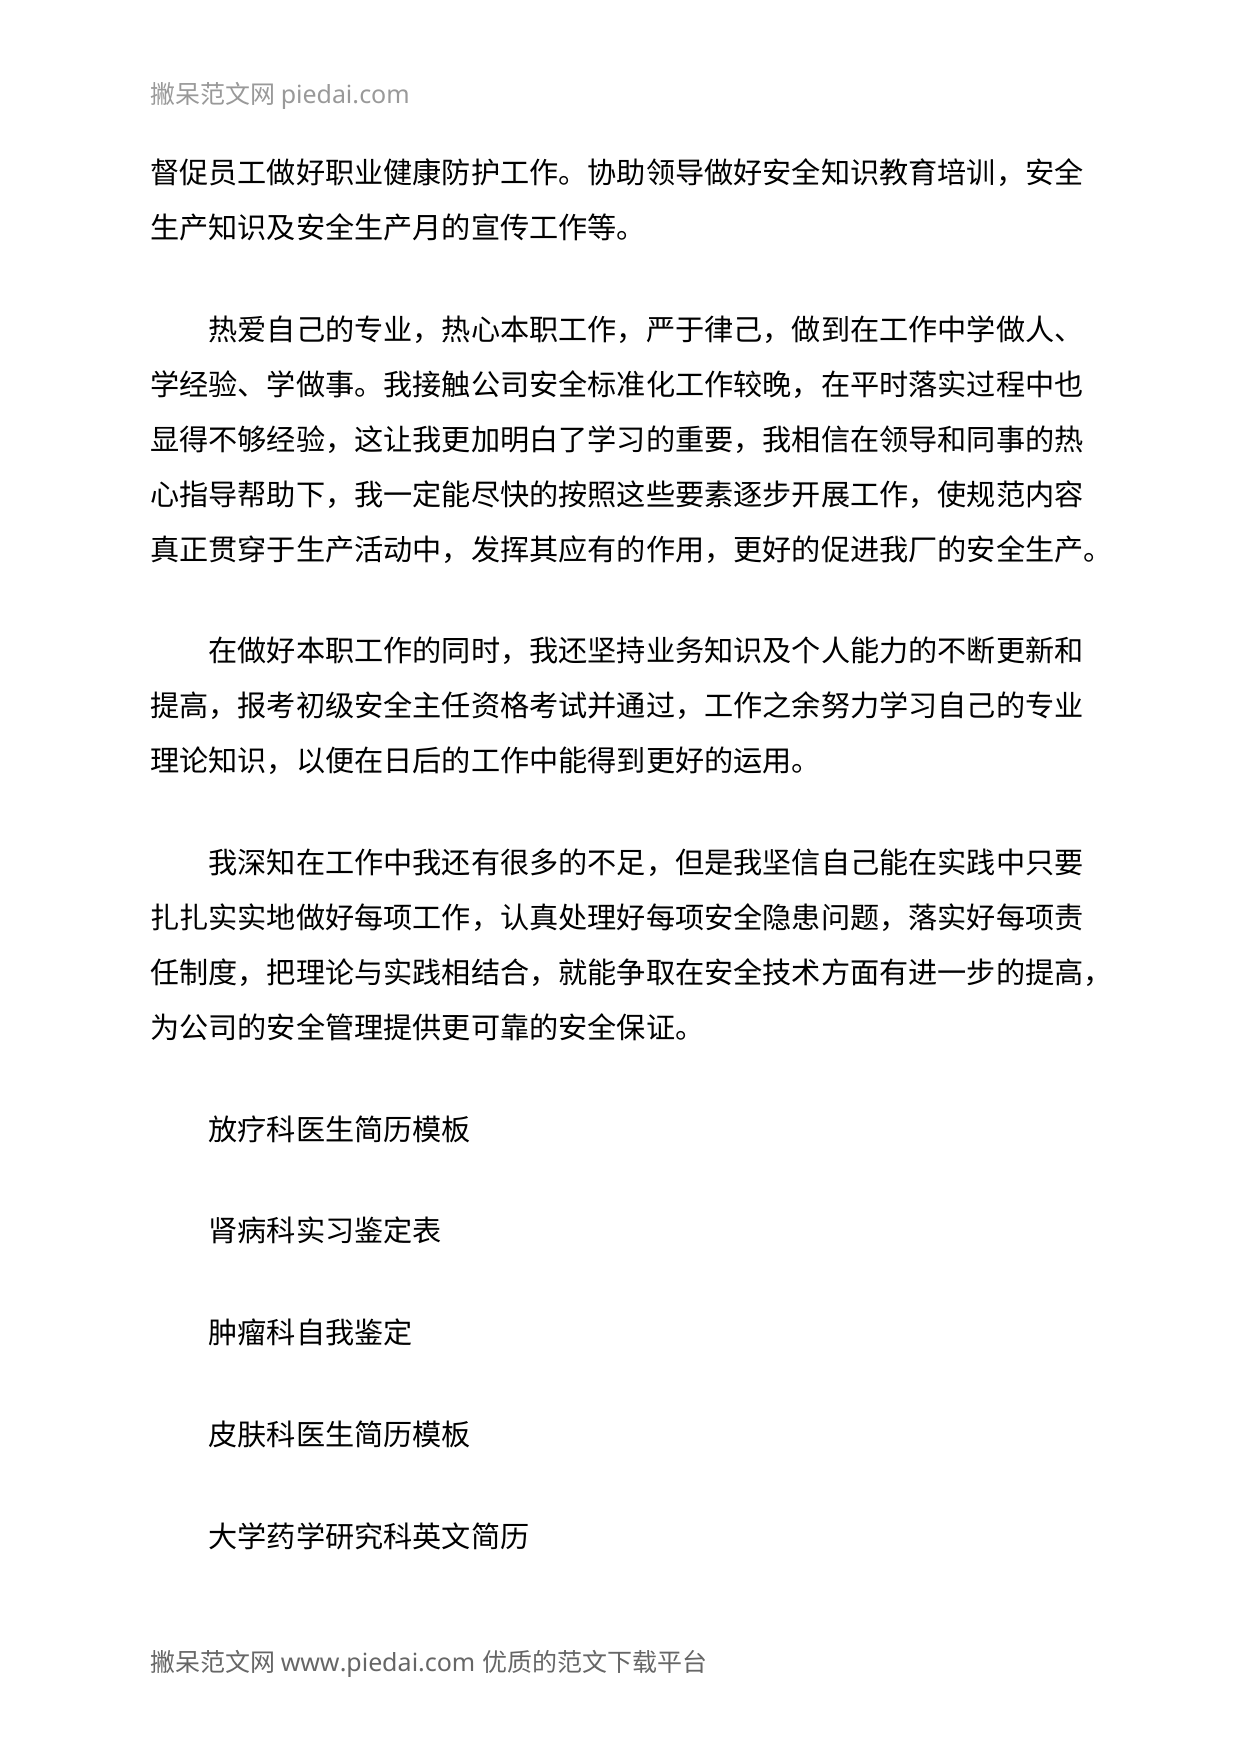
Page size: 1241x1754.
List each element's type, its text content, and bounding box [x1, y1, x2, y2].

text 热爱自己的专业，热心本职工作，严于律己，做到在工作中学做人、学经验、学做事。我接触公司安全标准化工作较晚，在平时落实过程中也显得不够经验，这让我更加明白了学习的重要，我相信在领导和同事的热心指导帮助下，我一定能尽快的按照这些要素逐步开展工作，使规范内容真正贯穿于生产活动中，发挥其应有的作用，更好的促进我厂的安全生产。 [150, 307, 1090, 568]
text 在做好本职工作的同时，我还坚持业务知识及个人能力的不断更新和提高，报考初级安全主任资格考试并通过，工作之余努力学习自己的专业理论知识，以便在日后的工作中能得到更好的运用。 [150, 628, 1090, 780]
text 肿瘤科自我鉴定 [150, 1309, 1090, 1352]
text 肾病科实习鉴定表 [150, 1208, 1090, 1250]
text 大学药学研究科英文简历 [150, 1513, 1090, 1555]
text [150, 150, 1090, 247]
text 皮肤科医生简历模板 [150, 1411, 1090, 1454]
text 我深知在工作中我还有很多的不足，但是我坚信自己能在实践中只要扎扎实实地做好每项工作，认真处理好每项安全隐患问题，落实好每项责任制度，把理论与实践相结合，就能争取在安全技术方面有进一步的提高，为公司的安全管理提供更可靠的安全保证。 [150, 839, 1090, 1047]
text 放疗科医生简历模板 [150, 1106, 1090, 1148]
